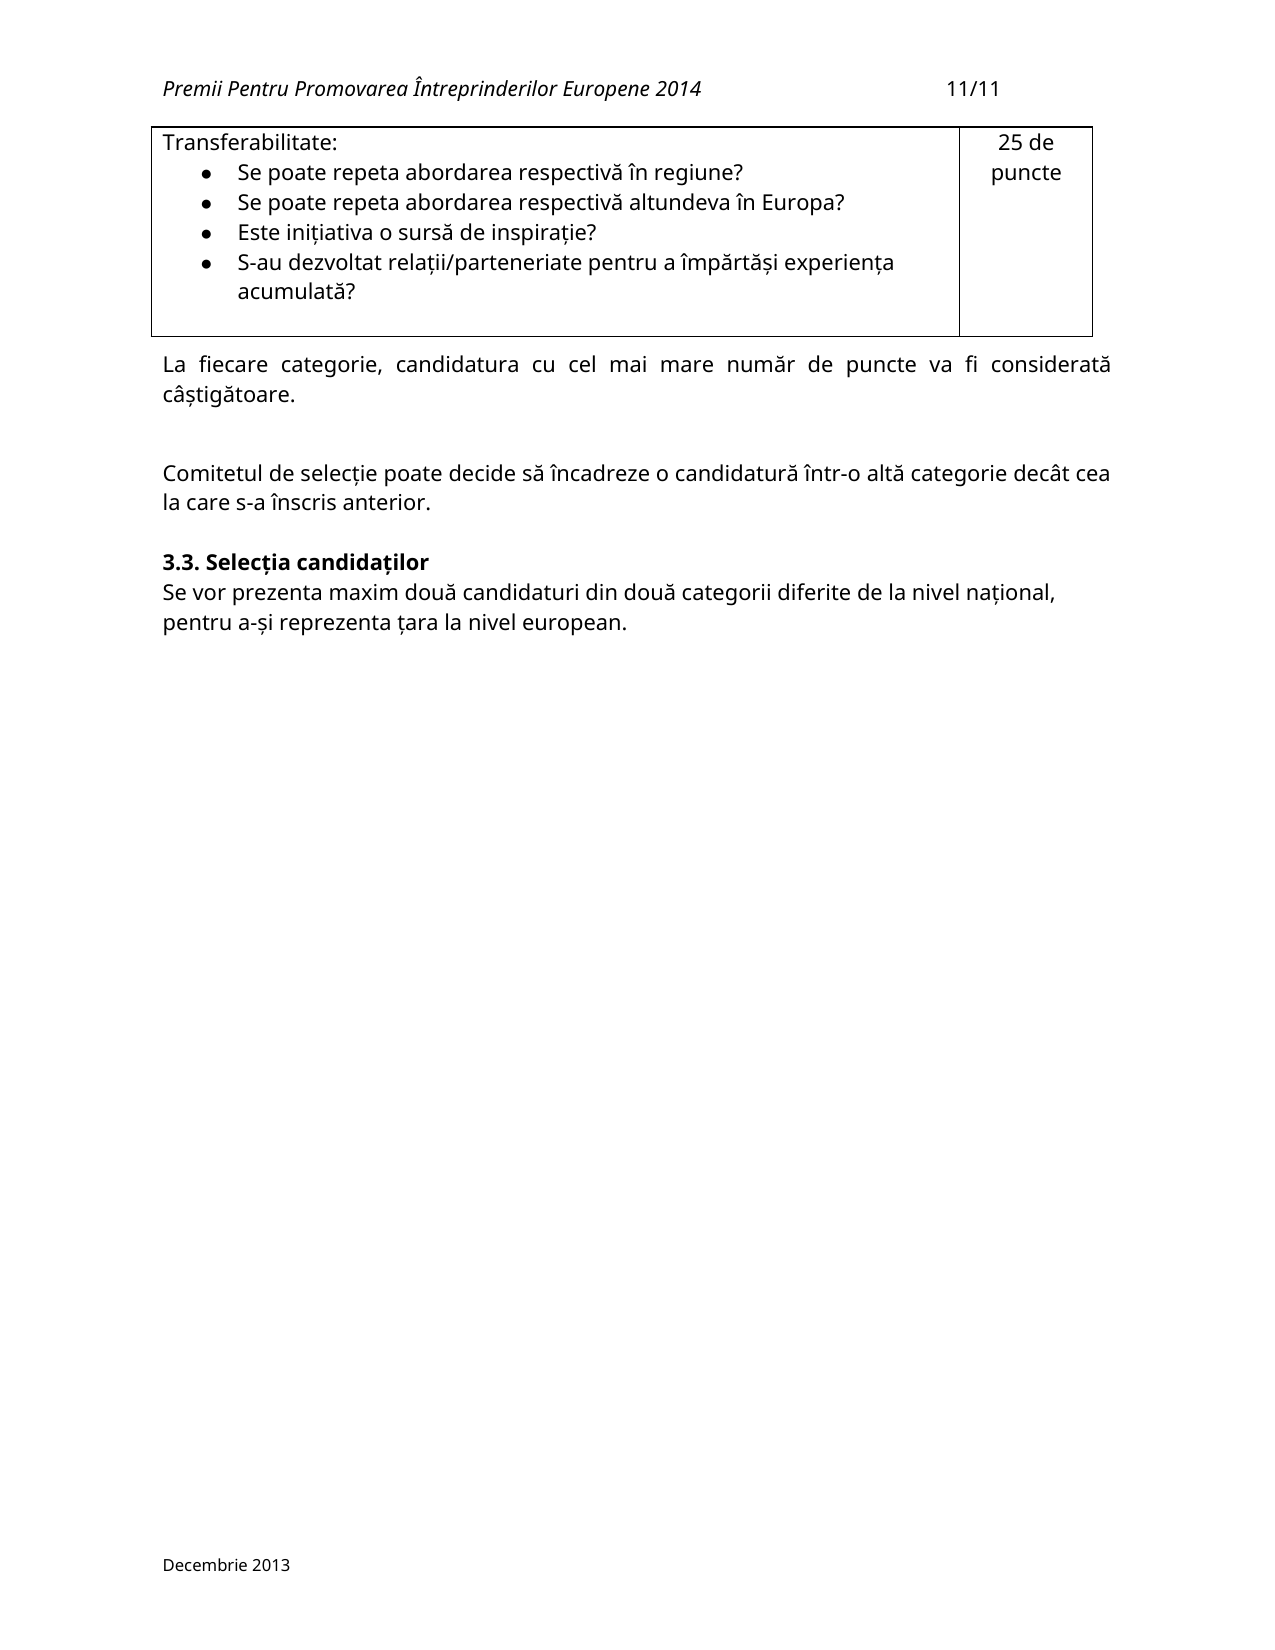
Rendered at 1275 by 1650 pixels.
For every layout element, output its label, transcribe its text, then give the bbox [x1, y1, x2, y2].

text Se vor prezenta maxim două candidaturi din două categorii diferite de la nivel naţional, pentru a-şi reprezenta ţara la nivel european. [162, 577, 1113, 636]
text Comitetul de selecţie poate decide să încadreze o candidatură într-o altă categorie decât cea la care s-a înscris anterior. [162, 458, 1113, 517]
table_cell Transferabilitate: Se poate repeta abordarea respectivă în regiune? Se poate repeta abordarea respectivă altundeva în Europa? Este iniţiativa o sursă de inspiraţie? S-au dezvoltat relaţii/parteneriate pentru a împărtăşi experienţa acumulată? [152, 128, 959, 336]
text La fiecare categorie, candidatura cu cel mai mare număr de puncte va fi considerată câştigătoare. [162, 349, 1113, 409]
subtitle 3.3. Selecţia candidaţilor [162, 547, 1113, 577]
table_cell 25 de puncte [960, 128, 1092, 336]
